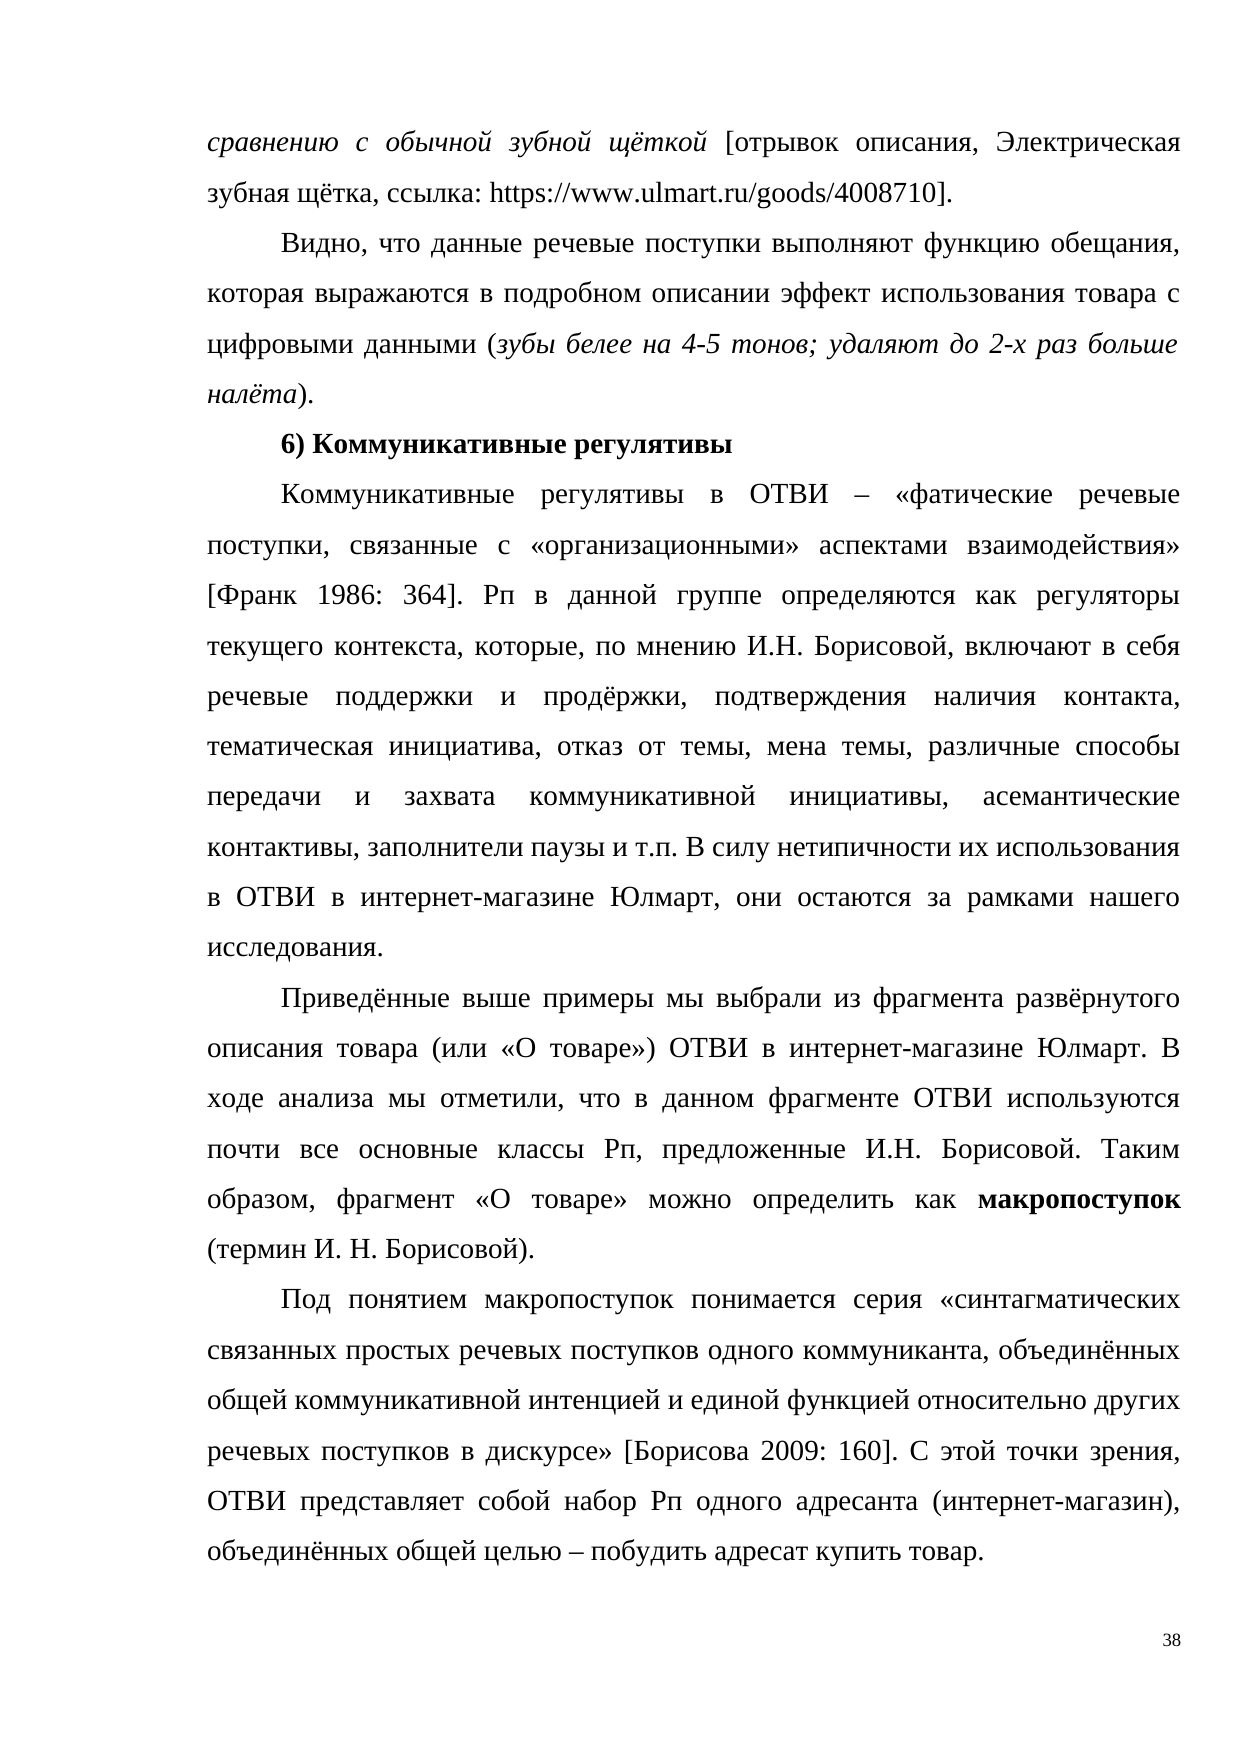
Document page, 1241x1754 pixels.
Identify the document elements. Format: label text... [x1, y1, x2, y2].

text Под понятием макропоступок понимается серия «синтагматических связанных простых речевых поступков одного коммуниканта, объединённых общей коммуникативной интенцией и единой функцией относительно других речевых поступков в дискурсе» [Борисова 2009: 160]. С этой точки зрения, ОТВИ представляет собой набор Рп одного адресанта (интернет-магазин), объединённых общей целью – побудить адресат купить товар. [207, 1282, 1181, 1567]
text Видно, что данные речевые поступки выполняют функцию обещания, которая выражаются в подробном описании эффект использования товара с цифровыми данными (зубы белее на 4-5 тонов; удаляют до 2-х раз больше налёта). [207, 225, 1181, 409]
text Приведённые выше примеры мы выбрали из фрагмента развёрнутого описания товара (или «О товаре») ОТВИ в интернет-магазине Юлмарт. В ходе анализа мы отметили, что в данном фрагменте ОТВИ используются почти все основные классы Рп, предложенные И.Н. Борисовой. Таким образом, фрагмент «О товаре» можно определить как макропоступок (термин И. Н. Борисовой). [207, 980, 1181, 1265]
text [207, 124, 1181, 208]
list 6) Коммуникативные регулятивы [207, 426, 1181, 460]
list Коммуникативные регулятивы в ОТВИ – «фатические речевые поступки, связанные с «организационными» аспектами взаимодействия» [Франк 1986: 364]. Рп в данной группе определяются как регуляторы текущего контекста, которые, по мнению И.Н. Борисовой, включают в себя речевые поддержки и продёржки, подтверждения наличия контакта, тематическая инициатива, отказ от темы, мена темы, различные способы передачи и захвата коммуникативной инициативы, асемантические контактивы, заполнители паузы и т.п. В силу нетипичности их использования в ОТВИ в интернет-магазине Юлмарт, они остаются за рамками нашего исследования. [207, 477, 1181, 963]
